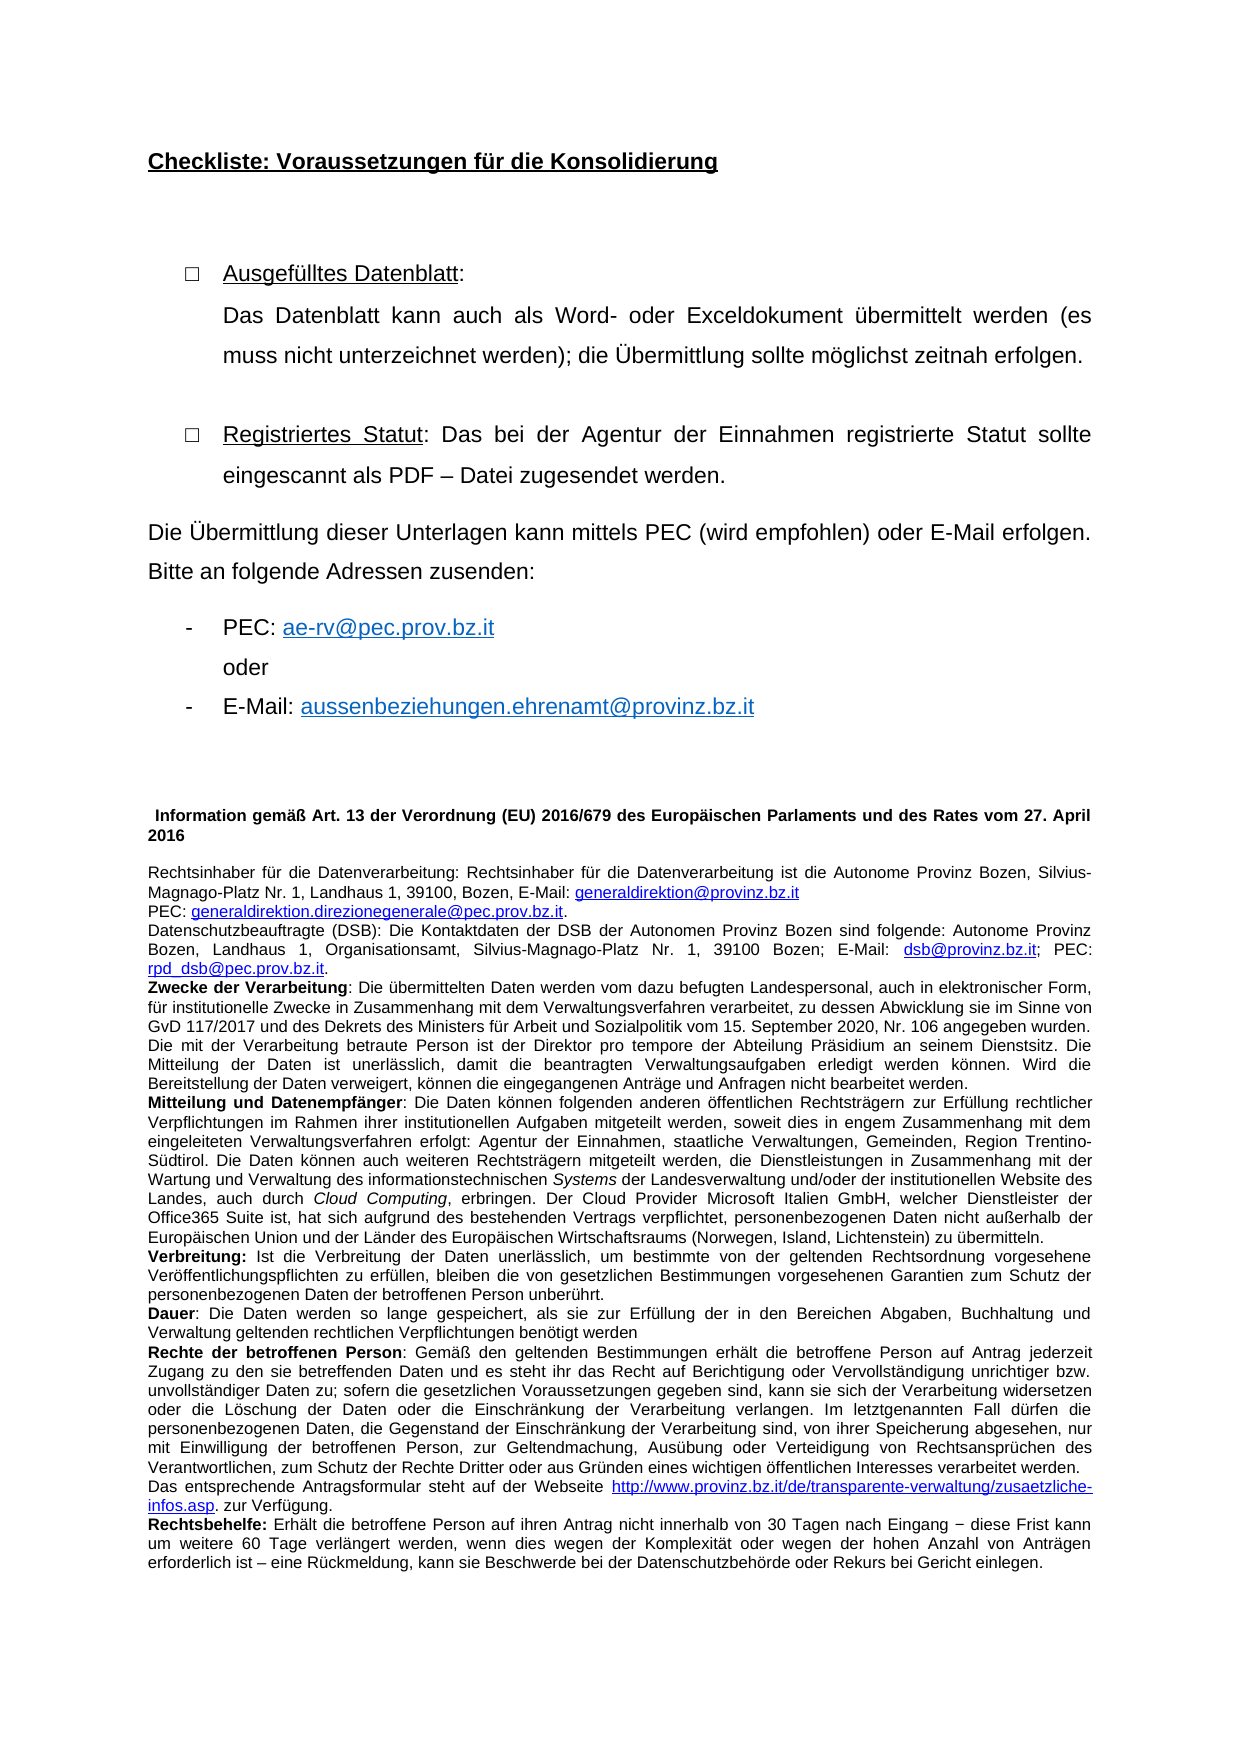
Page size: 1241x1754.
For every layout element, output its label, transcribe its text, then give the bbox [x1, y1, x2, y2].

text PEC: generaldirektion.direzionegenerale@pec.prov.bz.it. [148, 902, 1093, 921]
list E-Mail: aussenbeziehungen.ehrenamt@provinz.bz.it [185, 693, 1093, 719]
text Rechtsinhaber für die Datenverarbeitung: Rechtsinhaber für die Datenverarbeitung ist die Autonome Provinz Bozen, Silvius-Magnago-Platz Nr. 1, Landhaus 1, 39100, Bozen, E-Mail: generaldirektion@provinz.bz.it [148, 863, 1093, 902]
text Datenschutzbeauftragte (DSB): Die Kontaktdaten der DSB der Autonomen Provinz Bozen sind folgende: Autonome Provinz Bozen, Landhaus 1, Organisationsamt, Silvius-Magnago-Platz Nr. 1, 39100 Bozen; E-Mail: dsb@provinz.bz.it; PEC: rpd_dsb@pec.prov.bz.it. [148, 921, 1093, 978]
text Rechte der betroffenen Person: Gemäß den geltenden Bestimmungen erhält die betroffene Person auf Antrag jederzeit Zugang zu den sie betreffenden Daten und es steht ihr das Recht auf Berichtigung oder Vervollständigung unrichtiger bzw. unvollständiger Daten zu; sofern die gesetzlichen Voraussetzungen gegeben sind, kann sie sich der Verarbeitung widersetzen oder die Löschung der Daten oder die Einschränkung der Verarbeitung verlangen. Im letztgenannten Fall dürfen die personenbezogenen Daten, die Gegenstand der Einschränkung der Verarbeitung sind, von ihrer Speicherung abgesehen, nur mit Einwilligung der betroffenen Person, zur Geltendmachung, Ausübung oder Verteidigung von Rechtsansprüchen des Verantwortlichen, zum Schutz der Rechte Dritter oder aus Gründen eines wichtigen öffentlichen Interesses verarbeitet werden. [148, 1342, 1093, 1477]
text Das entsprechende Antragsformular steht auf der Webseite http://www.provinz.bz.it/de/transparente-verwaltung/zusaetzliche-infos.asp. zur Verfügung. [148, 1477, 1093, 1515]
text Checkliste: Voraussetzungen für die Konsolidierung [148, 148, 1093, 174]
list Registriertes Statut: Das bei der Agentur der Einnahmen registrierte Statut sollte eingescannt als PDF – Datei zugesendet werden. [185, 421, 1093, 489]
list Ausgefülltes Datenblatt: [185, 260, 1093, 288]
text Information gemäß Art. 13 der Verordnung (EU) 2016/679 des Europäischen Parlaments und des Rates vom 27. April 2016 [148, 805, 1093, 845]
text Mitteilung und Datenempfänger: Die Daten können folgenden anderen öffentlichen Rechtsträgern zur Erfüllung rechtlicher Verpflichtungen im Rahmen ihrer institutionellen Aufgaben mitgeteilt werden, soweit dies in engem Zusammenhang mit dem eingeleiteten Verwaltungsverfahren erfolgt: Agentur der Einnahmen, staatliche Verwaltungen, Gemeinden, Region Trentino-Südtirol. Die Daten können auch weiteren Rechtsträgern mitgeteilt werden, die Dienstleistungen in Zusammenhang mit der Wartung und Verwaltung des informationstechnischen Systems der Landesverwaltung und/oder der institutionellen Website des Landes, auch durch Cloud Computing, erbringen. Der Cloud Provider Microsoft Italien GmbH, welcher Dienstleister der Office365 Suite ist, hat sich aufgrund des bestehenden Vertrags verpflichtet, personenbezogenen Daten nicht außerhalb der Europäischen Union und der Länder des Europäischen Wirtschaftsraums (Norwegen, Island, Lichtenstein) zu übermitteln. [148, 1093, 1093, 1247]
text Zwecke der Verarbeitung: Die übermittelten Daten werden vom dazu befugten Landespersonal, auch in elektronischer Form, für institutionelle Zwecke in Zusammenhang mit dem Verwaltungsverfahren verarbeitet, zu dessen Abwicklung sie im Sinne von GvD 117/2017 und des Dekrets des Ministers für Arbeit und Sozialpolitik vom 15. September 2020, Nr. 106 angegeben wurden. Die mit der Verarbeitung betraute Person ist der Direktor pro tempore der Abteilung Präsidium an seinem Dienstsitz. Die Mitteilung der Daten ist unerlässlich, damit die beantragten Verwaltungsaufgaben erledigt werden können. Wird die Bereitstellung der Daten verweigert, können die eingegangenen Anträge und Anfragen nicht bearbeitet werden. [148, 978, 1093, 1093]
text Rechtsbehelfe: Erhält die betroffene Person auf ihren Antrag nicht innerhalb von 30 Tagen nach Eingang − diese Frist kann um weitere 60 Tage verlängert werden, wenn dies wegen der Komplexität oder wegen der hohen Anzahl von Anträgen erforderlich ist – eine Rückmeldung, kann sie Beschwerde bei der Datenschutzbehörde oder Rekurs bei Gericht einlegen. [148, 1515, 1093, 1572]
list Das Datenblatt kann auch als Word- oder Exceldokument übermittelt werden (es muss nicht unterzeichnet werden); die Übermittlung sollte möglichst zeitnah erfolgen. [223, 302, 1093, 368]
text Verbreitung: Ist die Verbreitung der Daten unerlässlich, um bestimmte von der geltenden Rechtsordnung vorgesehene Veröffentlichungspflichten zu erfüllen, bleiben die von gesetzlichen Bestimmungen vorgesehenen Garantien zum Schutz der personenbezogenen Daten der betroffenen Person unberührt. [148, 1247, 1093, 1304]
text Die Übermittlung dieser Unterlagen kann mittels PEC (wird empfohlen) oder E-Mail erfolgen. Bitte an folgende Adressen zusenden: [148, 518, 1093, 584]
text Dauer: Die Daten werden so lange gespeichert, als sie zur Erfüllung der in den Bereichen Abgaben, Buchhaltung und Verwaltung geltenden rechtlichen Verpflichtungen benötigt werden [148, 1304, 1093, 1342]
list PEC: ae-rv@pec.prov.bz.it [185, 614, 1093, 640]
list oder [223, 653, 1093, 680]
